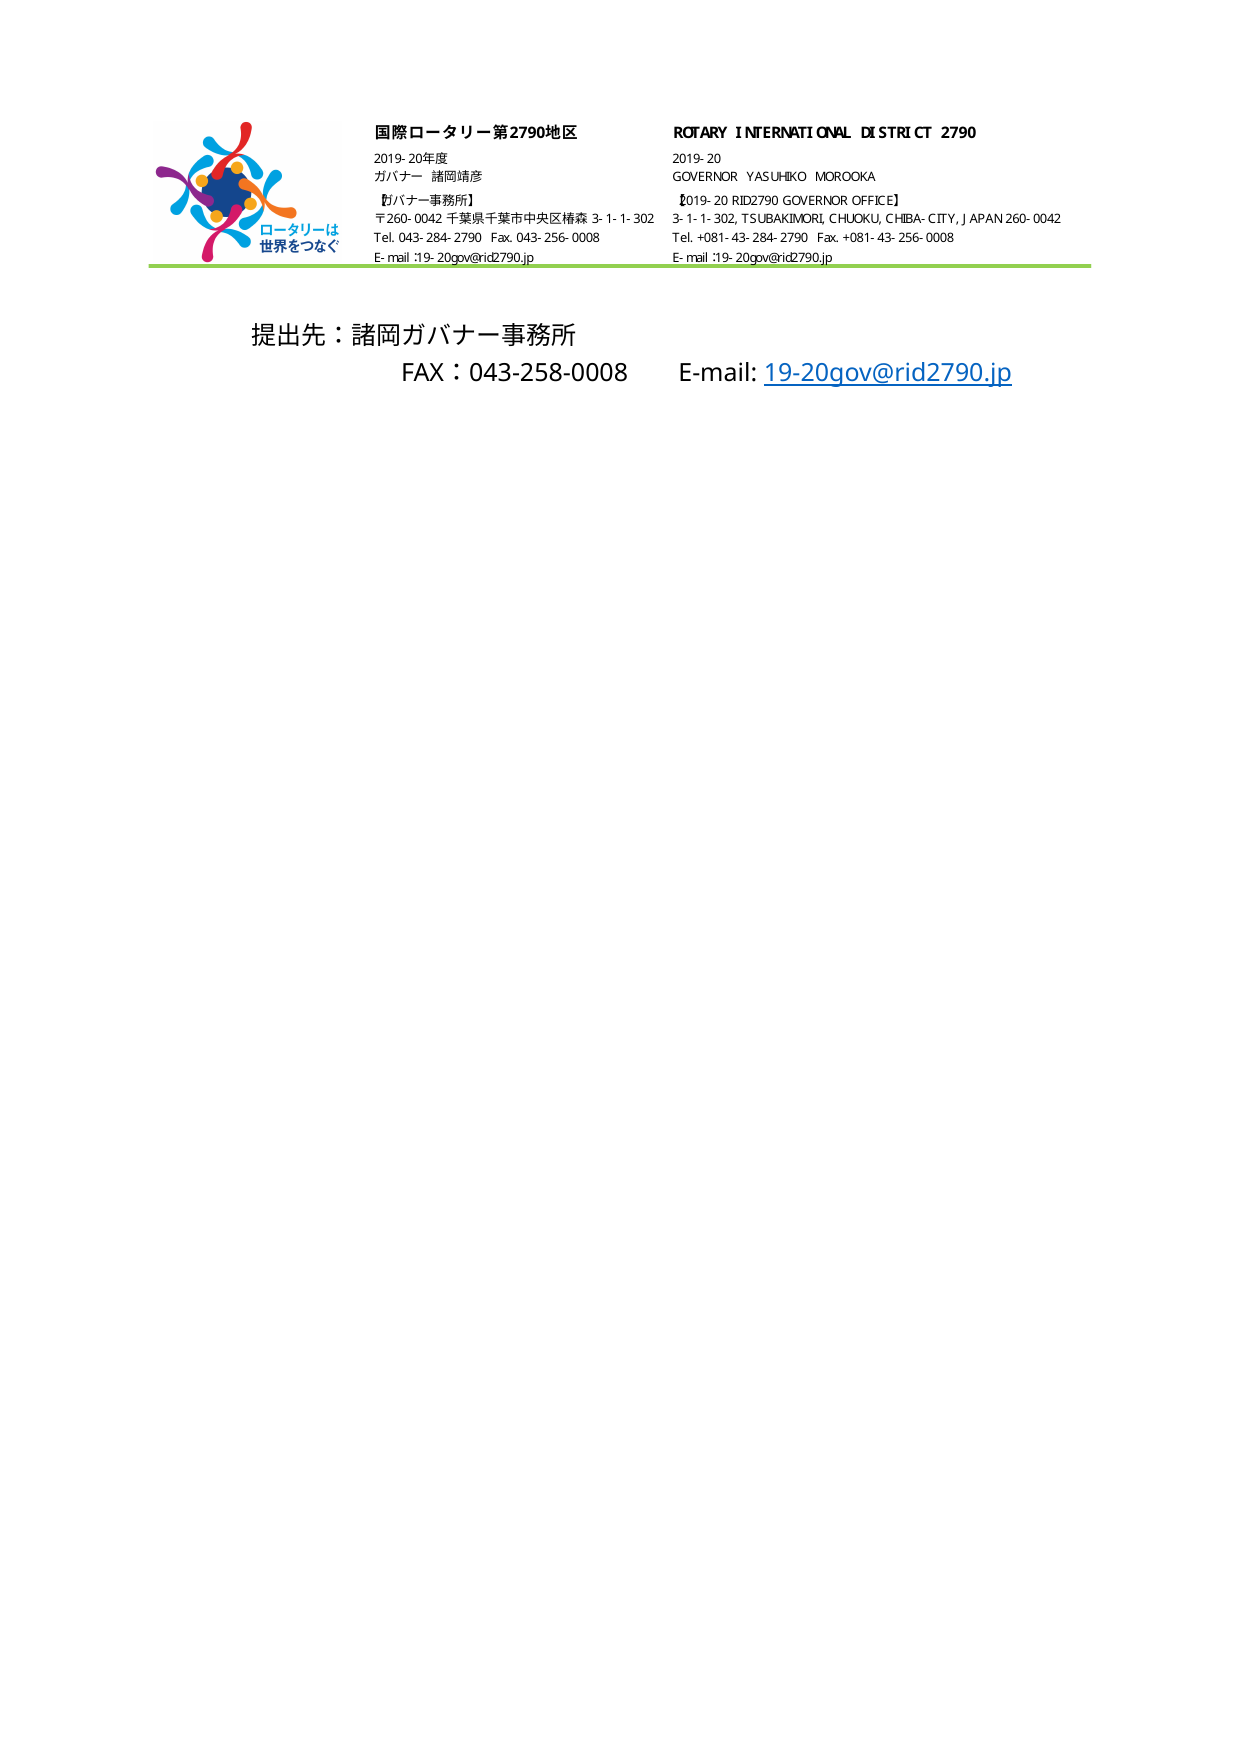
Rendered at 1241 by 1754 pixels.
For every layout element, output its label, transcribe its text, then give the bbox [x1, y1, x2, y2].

text FAX：043-258-0008 E-mail: 19-20gov@rid2790.jp [251, 352, 1092, 390]
text 提出先：諸岡ガバナー事務所 [251, 315, 1092, 352]
